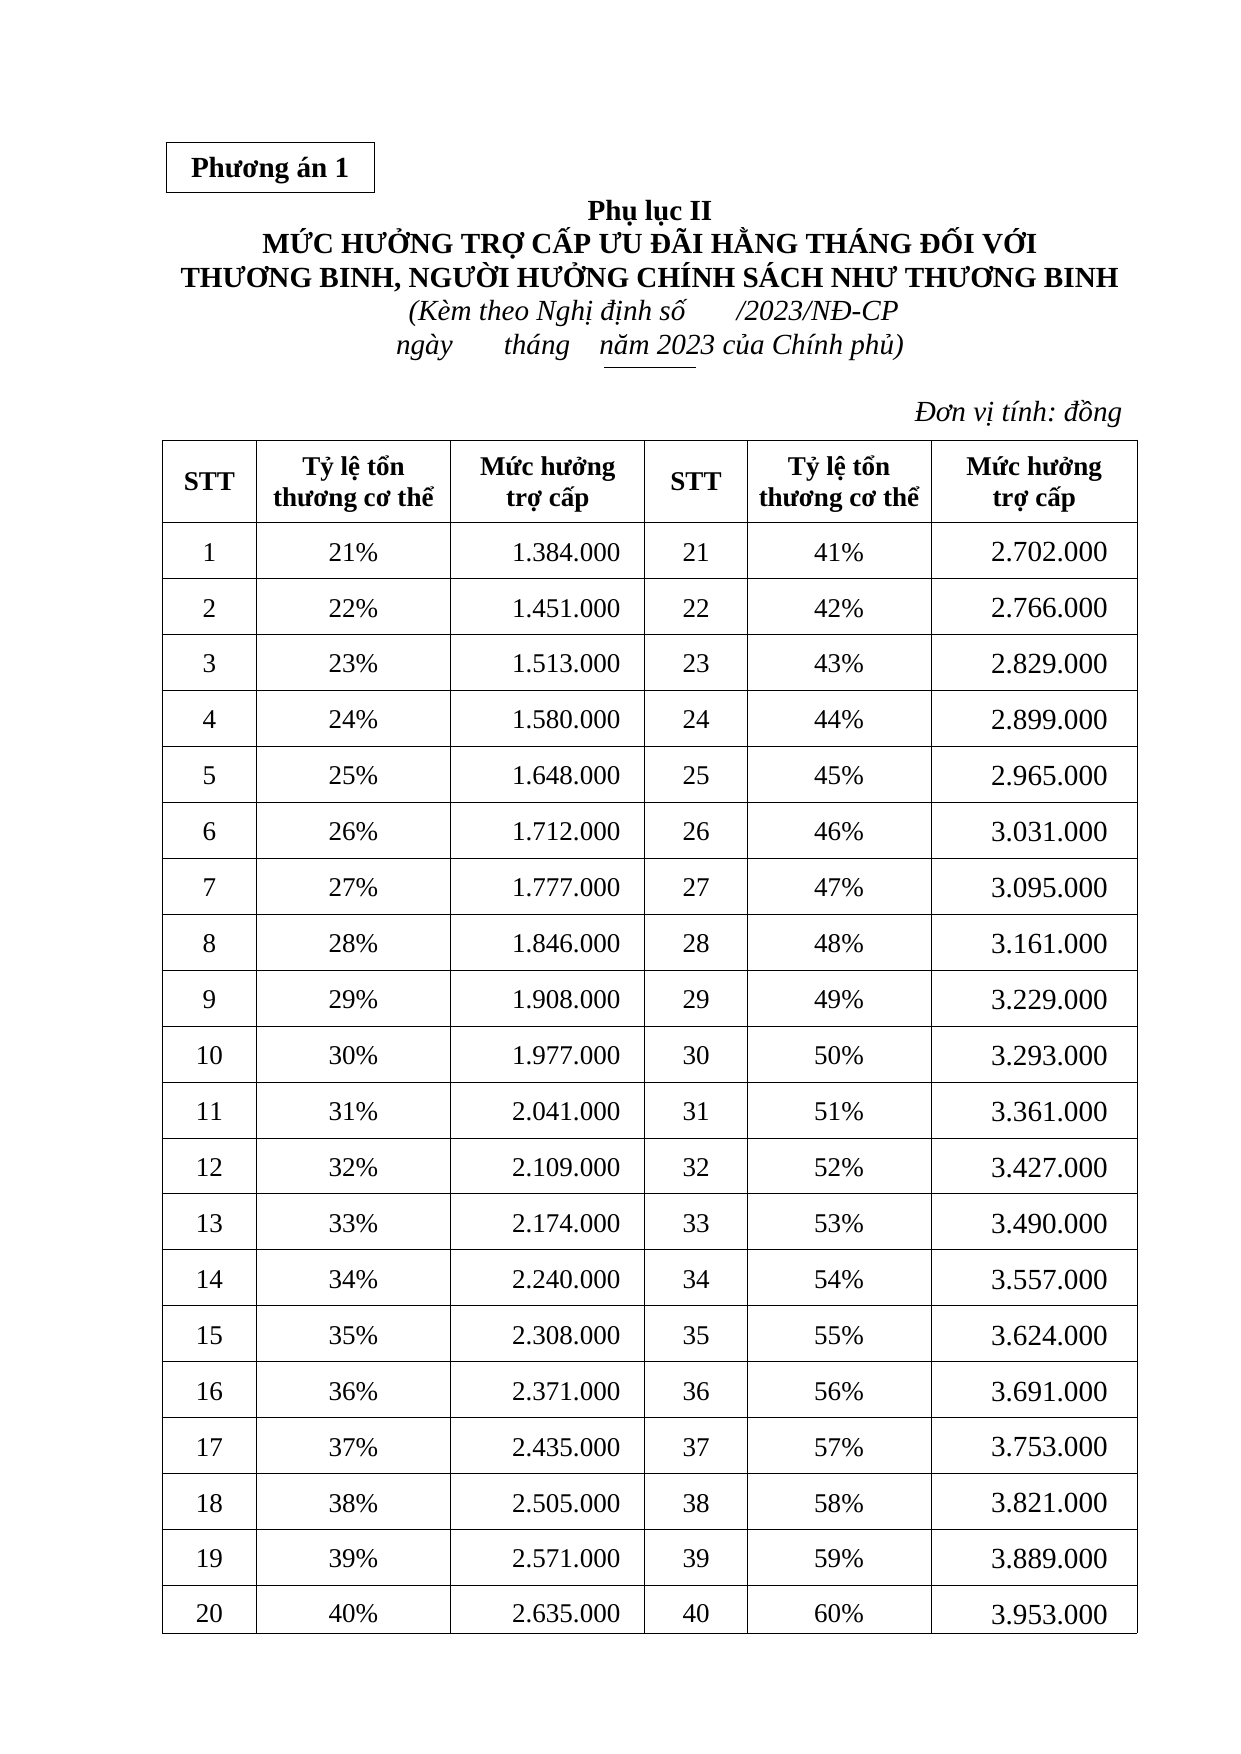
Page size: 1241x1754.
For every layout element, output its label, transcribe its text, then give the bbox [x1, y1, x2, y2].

table_cell 1.580.000 [451, 691, 644, 746]
table_cell 2.766.000 [932, 579, 1137, 634]
table_cell 23% [257, 635, 450, 690]
table_cell 7 [163, 859, 256, 914]
table_cell 1.846.000 [451, 915, 644, 969]
table_cell 23 [645, 635, 747, 690]
table_cell 39% [257, 1530, 450, 1585]
table_cell 48% [748, 915, 931, 969]
table_cell 2.702.000 [932, 523, 1137, 578]
table_cell 56% [748, 1362, 931, 1417]
text MỨC HƯỞNG TRỢ CẤP ƯU ĐÃI HẰNG THÁNG ĐỐI VỚI [177, 226, 1122, 260]
table_cell 40 [645, 1586, 747, 1632]
table_cell 24 [645, 691, 747, 746]
table_cell 2.635.000 [451, 1586, 644, 1632]
table_cell 35% [257, 1306, 450, 1361]
table_cell 26% [257, 803, 450, 858]
table_cell 29 [645, 971, 747, 1026]
table_cell 2.109.000 [451, 1139, 644, 1193]
table_cell 32 [645, 1139, 747, 1193]
table_cell 27% [257, 859, 450, 914]
table_cell 29% [257, 971, 450, 1026]
table_cell 2.240.000 [451, 1250, 644, 1305]
table_cell 21 [645, 523, 747, 578]
table_cell 32% [257, 1139, 450, 1193]
table_cell 36 [645, 1362, 747, 1417]
table_cell 55% [748, 1306, 931, 1361]
table_cell 37% [257, 1418, 450, 1473]
table_cell 52% [748, 1139, 931, 1193]
table_cell 3.953.000 [932, 1586, 1137, 1632]
table_cell 50% [748, 1027, 931, 1081]
table_cell 47% [748, 859, 931, 914]
table_cell 34% [257, 1250, 450, 1305]
table_cell 38 [645, 1474, 747, 1529]
table_cell 15 [163, 1306, 256, 1361]
table_cell 28% [257, 915, 450, 969]
text Đơn vị tính: đồng [177, 394, 1122, 427]
table_cell 1.777.000 [451, 859, 644, 914]
table_cell 3.557.000 [932, 1250, 1137, 1305]
table_header Mức hưởng trợ cấp [451, 441, 644, 522]
table_cell 2.965.000 [932, 747, 1137, 802]
table_cell 33% [257, 1194, 450, 1249]
table_cell 9 [163, 971, 256, 1026]
table_cell 37 [645, 1418, 747, 1473]
table_cell 1.712.000 [451, 803, 644, 858]
table_cell 1.451.000 [451, 579, 644, 634]
table_cell 3.490.000 [932, 1194, 1137, 1249]
table_cell 3.031.000 [932, 803, 1137, 858]
table_cell 16 [163, 1362, 256, 1417]
table_cell 13 [163, 1194, 256, 1249]
table_cell 21% [257, 523, 450, 578]
table_cell 3.753.000 [932, 1418, 1137, 1473]
table_header STT [163, 441, 256, 522]
table_cell 41% [748, 523, 931, 578]
table_cell 2.571.000 [451, 1530, 644, 1585]
table_cell 60% [748, 1586, 931, 1632]
table_cell 2.041.000 [451, 1083, 644, 1137]
table_header Phương án 1 [167, 143, 374, 192]
table_cell 35 [645, 1306, 747, 1361]
table_header Tỷ lệ tổn thương cơ thể [257, 441, 450, 522]
table_cell 3.095.000 [932, 859, 1137, 914]
table_cell 53% [748, 1194, 931, 1249]
table_cell 3 [163, 635, 256, 690]
table_cell 17 [163, 1418, 256, 1473]
table_cell 1.513.000 [451, 635, 644, 690]
table_cell 27 [645, 859, 747, 914]
table_cell 18 [163, 1474, 256, 1529]
table_cell 44% [748, 691, 931, 746]
table_cell 2.505.000 [451, 1474, 644, 1529]
table_cell 24% [257, 691, 450, 746]
table_cell 3.361.000 [932, 1083, 1137, 1137]
table_cell 3.691.000 [932, 1362, 1137, 1417]
table_cell 3.821.000 [932, 1474, 1137, 1529]
table_cell 26 [645, 803, 747, 858]
table_cell 28 [645, 915, 747, 969]
table_cell 1 [163, 523, 256, 578]
table_cell 3.624.000 [932, 1306, 1137, 1361]
table_cell 6 [163, 803, 256, 858]
table_cell 3.293.000 [932, 1027, 1137, 1081]
table_cell 3.889.000 [932, 1530, 1137, 1585]
text Phụ lục II [177, 193, 1122, 226]
table_cell 45% [748, 747, 931, 802]
table_cell 22% [257, 579, 450, 634]
table_cell 25% [257, 747, 450, 802]
table_cell 39 [645, 1530, 747, 1585]
table_cell 3.427.000 [932, 1139, 1137, 1193]
table_cell 2.829.000 [932, 635, 1137, 690]
table_cell 2 [163, 579, 256, 634]
table_cell 14 [163, 1250, 256, 1305]
text THƯƠNG BINH, NGƯỜI HƯỞNG CHÍNH SÁCH NHƯ THƯƠNG BINH [177, 260, 1122, 293]
table_cell 5 [163, 747, 256, 802]
table_cell 30% [257, 1027, 450, 1081]
table_cell 33 [645, 1194, 747, 1249]
table_cell 36% [257, 1362, 450, 1417]
table_cell 51% [748, 1083, 931, 1137]
table_header STT [645, 441, 747, 522]
table_cell 57% [748, 1418, 931, 1473]
table_cell 1.384.000 [451, 523, 644, 578]
table_cell 46% [748, 803, 931, 858]
table_header Tỷ lệ tổn thương cơ thể [748, 441, 931, 522]
table_cell 40% [257, 1586, 450, 1632]
table_cell 31 [645, 1083, 747, 1137]
table_cell 8 [163, 915, 256, 969]
table_cell 3.161.000 [932, 915, 1137, 969]
table_cell 30 [645, 1027, 747, 1081]
table_cell 25 [645, 747, 747, 802]
table_cell 19 [163, 1530, 256, 1585]
table_cell 2.435.000 [451, 1418, 644, 1473]
text ngày tháng năm 2023 của Chính phủ) [177, 327, 1122, 360]
table_cell 20 [163, 1586, 256, 1632]
table_cell 43% [748, 635, 931, 690]
table_cell 1.648.000 [451, 747, 644, 802]
table_cell 31% [257, 1083, 450, 1137]
table_cell 2.308.000 [451, 1306, 644, 1361]
table_cell 58% [748, 1474, 931, 1529]
table_cell 1.908.000 [451, 971, 644, 1026]
table_cell 1.977.000 [451, 1027, 644, 1081]
table_cell 59% [748, 1530, 931, 1585]
table_cell 2.174.000 [451, 1194, 644, 1249]
table_cell 10 [163, 1027, 256, 1081]
table_cell 34 [645, 1250, 747, 1305]
table_cell 22 [645, 579, 747, 634]
table_cell 49% [748, 971, 931, 1026]
table_cell 54% [748, 1250, 931, 1305]
table_cell 4 [163, 691, 256, 746]
table_cell 38% [257, 1474, 450, 1529]
table_header Mức hưởng trợ cấp [932, 441, 1137, 522]
table_cell 2.899.000 [932, 691, 1137, 746]
table_cell 11 [163, 1083, 256, 1137]
table_cell 2.371.000 [451, 1362, 644, 1417]
table_cell 3.229.000 [932, 971, 1137, 1026]
text (Kèm theo Nghị định số /2023/NĐ-CP [177, 293, 1122, 327]
table_cell 42% [748, 579, 931, 634]
table_cell 12 [163, 1139, 256, 1193]
